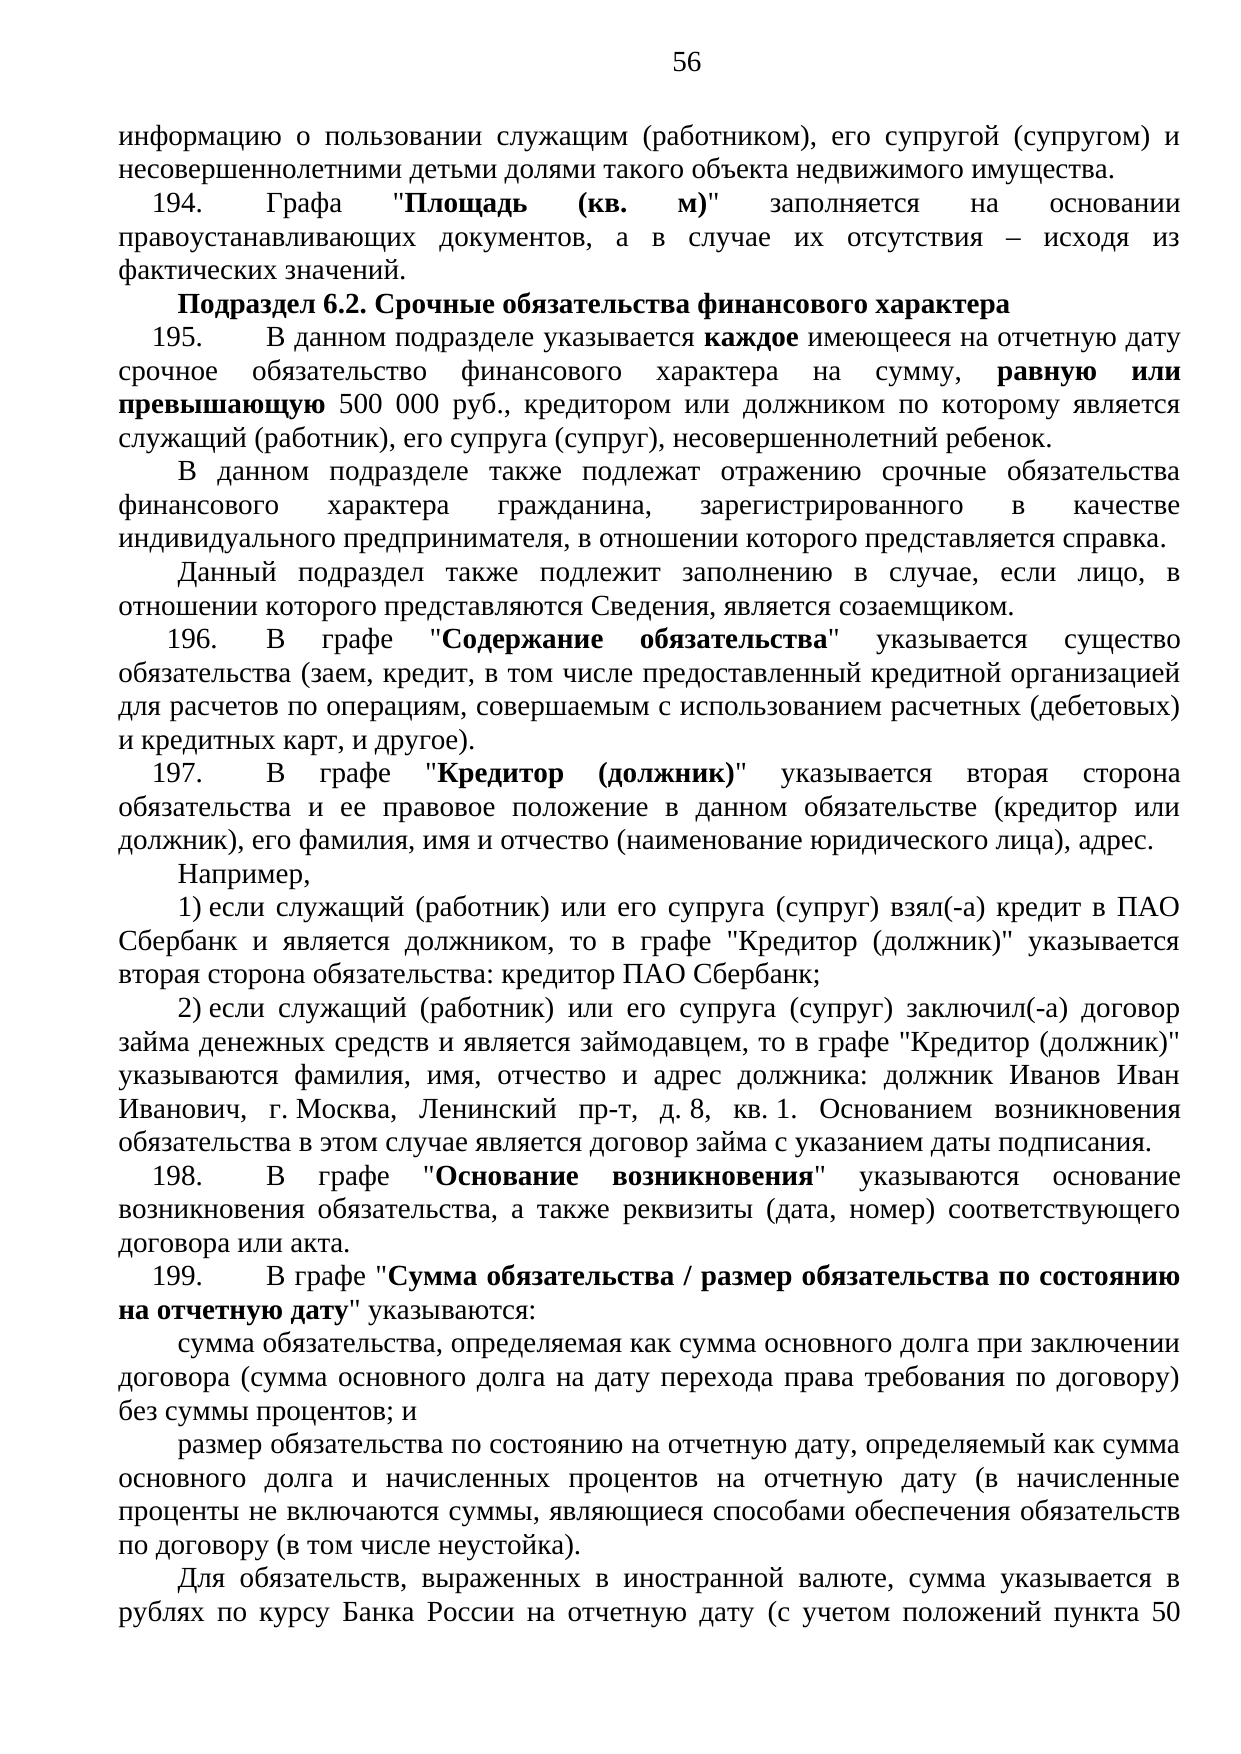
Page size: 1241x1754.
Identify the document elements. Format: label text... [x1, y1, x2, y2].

text 2) если служащий (работник) или его супруга (супруг) заключил(-а) договор займа денежных средств и является займодавцем, то в графе "Кредитор (должник)" указываются фамилия, имя, отчество и адрес должника: должник Иванов Иван Иванович, г. Москва, Ленинский пр-т, д. 8, кв. 1. Основанием возникновения обязательства в этом случае является договор займа с указанием даты подписания. [118, 990, 1181, 1158]
list Например, [118, 856, 1181, 889]
text 1) если служащий (работник) или его супруга (супруг) взял(-а) кредит в ПАО Сбербанк и является должником, то в графе "Кредитор (должник)" указывается вторая сторона обязательства: кредитор ПАО Сбербанк; [118, 889, 1181, 990]
text Данный подраздел также подлежит заполнению в случае, если лицо, в отношении которого представляются Сведения, является созаемщиком. [118, 554, 1181, 621]
list В графе "Основание возникновения" указываются основание возникновения обязательства, а также реквизиты (дата, номер) соответствующего договора или акта. [118, 1158, 1181, 1258]
list сумма обязательства, определяемая как сумма основного долга при заключении договора (сумма основного долга на дату перехода права требования по договору) без суммы процентов; и [118, 1326, 1181, 1426]
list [118, 1560, 1181, 1627]
list Графа "Площадь (кв. м)" заполняется на основании правоустанавливающих документов, а в случае их отсутствия – исходя из фактических значений. [118, 185, 1181, 286]
list В графе "Кредитор (должник)" указывается вторая сторона обязательства и ее правовое положение в данном обязательстве (кредитор или должник), его фамилия, имя и отчество (наименование юридического лица), адрес. [118, 755, 1181, 856]
list В данном подразделе указывается каждое имеющееся на отчетную дату срочное обязательство финансового характера на сумму, равную или превышающую 500 000 руб., кредитором или должником по которому является служащий (работник), его супруга (супруг), несовершеннолетний ребенок. [118, 319, 1181, 453]
list Подраздел 6.2. Срочные обязательства финансового характера [118, 286, 1181, 319]
list размер обязательства по состоянию на отчетную дату, определяемый как сумма основного долга и начисленных процентов на отчетную дату (в начисленные проценты не включаются суммы, являющиеся способами обеспечения обязательств по договору (в том числе неустойка). [118, 1426, 1181, 1560]
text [118, 118, 1181, 185]
list В графе "Сумма обязательства / размер обязательства по состоянию на отчетную дату" указываются: [118, 1258, 1181, 1326]
list В данном подразделе также подлежат отражению срочные обязательства финансового характера гражданина, зарегистрированного в качестве индивидуального предпринимателя, в отношении которого представляется справка. [118, 453, 1181, 554]
list В графе "Содержание обязательства" указывается существо обязательства (заем, кредит, в том числе предоставленный кредитной организацией для расчетов по операциям, совершаемым с использованием расчетных (дебетовых) и кредитных карт, и другое). [118, 621, 1181, 755]
